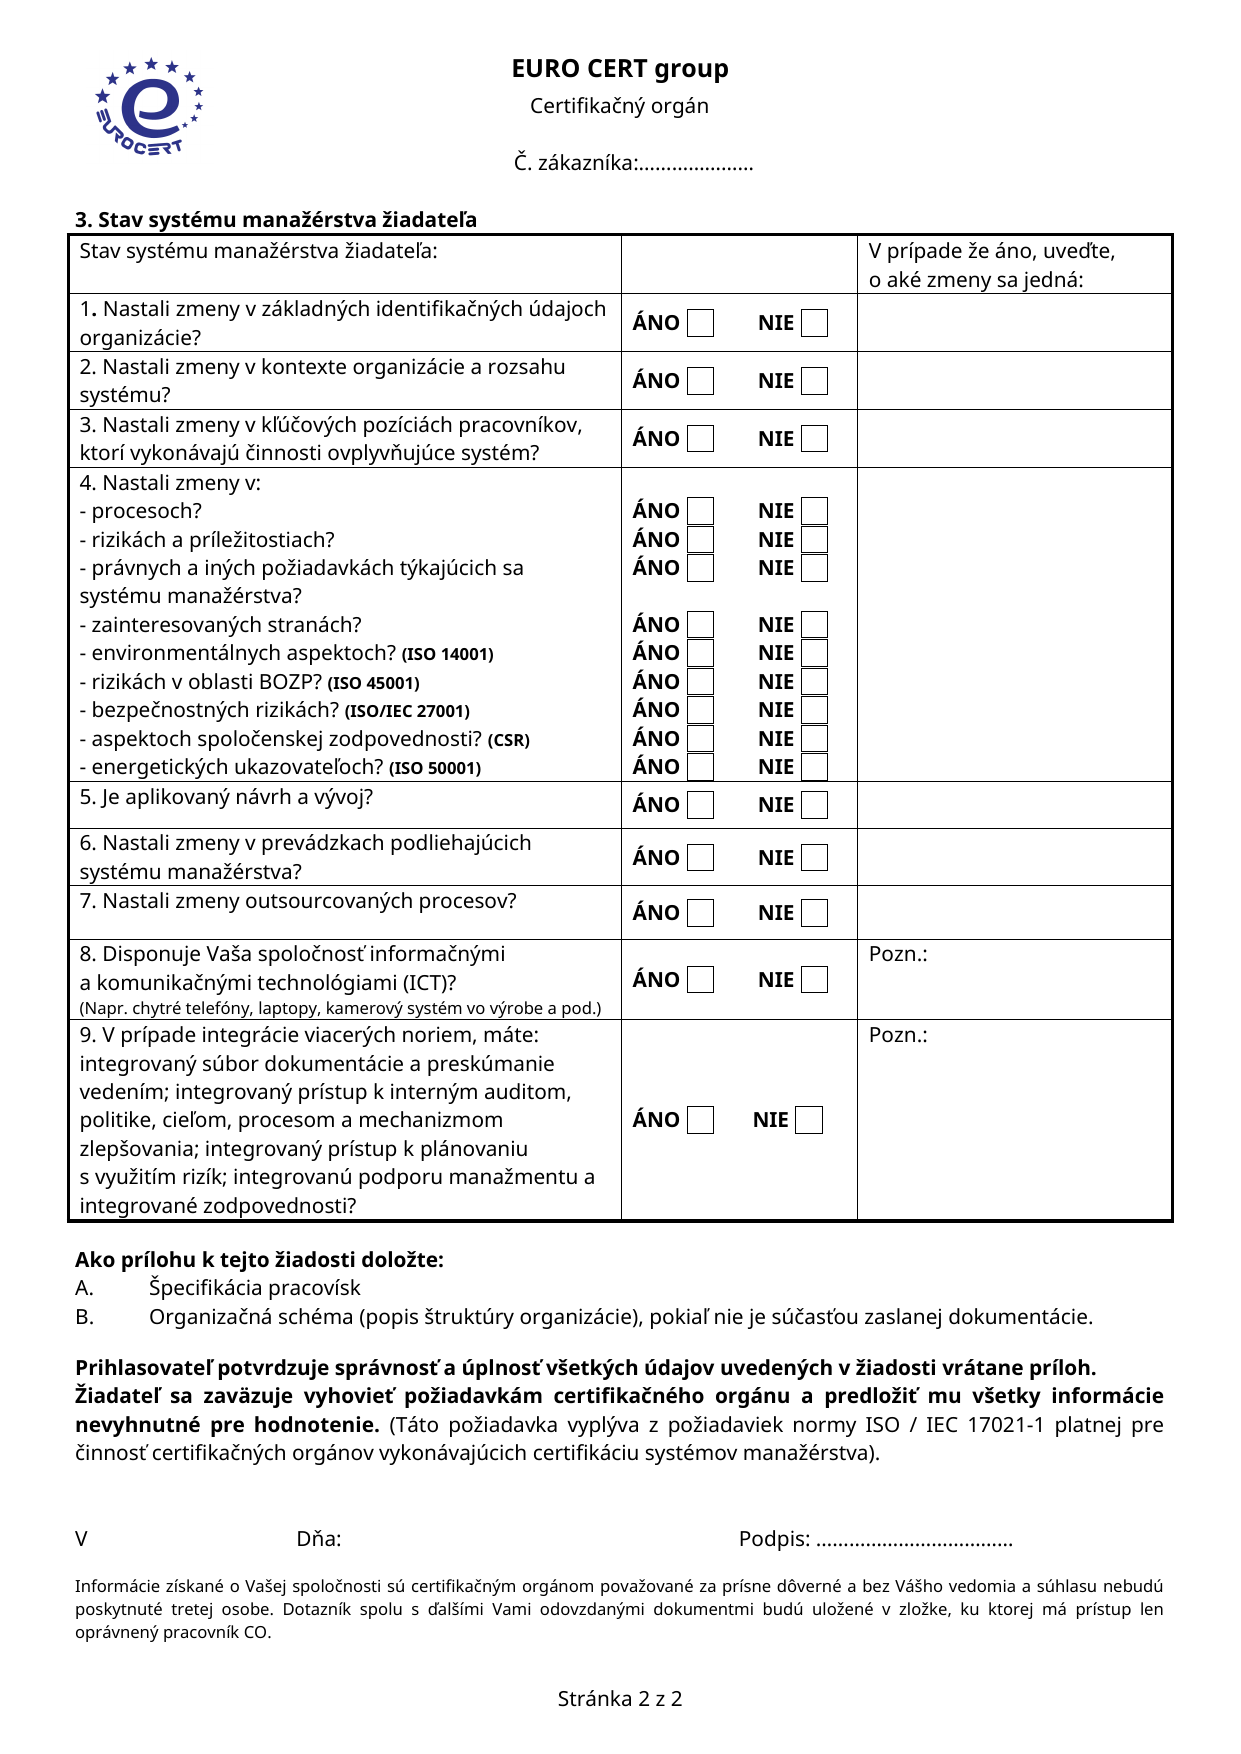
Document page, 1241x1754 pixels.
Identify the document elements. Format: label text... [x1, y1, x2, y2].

text Žiadateľ sa zaväzuje vyhovieť požiadavkám certifikačného orgánu a predložiť mu všetky informácie nevyhnutné pre hodnotenie. (Táto požiadavka vyplýva z požiadaviek normy ISO / IEC 17021-1 platnej pre činnosť certifikačných orgánov vykonávajúcich certifikáciu systémov manažérstva). [75, 1382, 1165, 1467]
table_cell Pozn.: [858, 1020, 1171, 1219]
text A. Špecifikácia pracovísk [75, 1273, 1165, 1302]
table_header Stav systému manažérstva žiadateľa: [70, 236, 621, 293]
table_cell 8. Disponuje Vaša spoločnosť informačnými a komunikačnými technológiami (ICT)? (Napr. chytré telefóny, laptopy, kamerový systém vo výrobe a pod.) [70, 940, 621, 1019]
table_cell ÁNO NIE [622, 352, 857, 409]
table_cell ÁNO NIE [622, 1020, 857, 1219]
text V Dňa: Podpis: ……………………………… [75, 1524, 1165, 1552]
table_cell 9. V prípade integrácie viacerých noriem, máte: integrovaný súbor dokumentácie a preskúmanie vedením; integrovaný prístup k interným auditom, politike, cieľom, procesom a mechanizmom zlepšovania; integrovaný prístup k plánovaniu s využitím rizík; integrovanú podporu manažmentu a integrované zodpovednosti? [70, 1020, 621, 1219]
table_cell ÁNO NIE [622, 829, 857, 885]
table_cell ÁNO NIE [622, 294, 857, 351]
table_cell [858, 410, 1171, 467]
table_cell 4. Nastali zmeny v: - procesoch? - rizikách a príležitostiach? - právnych a iných požiadavkách týkajúcich sa systému manažérstva? - zainteresovaných stranách? - environmentálnych aspektoch? (ISO 14001) - rizikách v oblasti BOZP? (ISO 45001) - bezpečnostných rizikách? (ISO/IEC 27001) - aspektoch spoločenskej zodpovednosti? (CSR) - energetických ukazovateľoch? (ISO 50001) [70, 468, 621, 781]
table_cell Pozn.: [858, 940, 1171, 1019]
table_header [622, 236, 857, 293]
text Ako prílohu k tejto žiadosti doložte: [75, 1245, 1165, 1273]
table_header V prípade že áno, uveďte, o aké zmeny sa jedná: [858, 236, 1171, 293]
table_cell [858, 782, 1171, 827]
table_cell [858, 352, 1171, 409]
table_cell ÁNO NIE [622, 782, 857, 827]
table_cell [858, 886, 1171, 938]
table_cell 1. Nastali zmeny v základných identifikačných údajoch organizácie? [70, 294, 621, 351]
picture [86, 50, 214, 164]
text 3. Stav systému manažérstva žiadateľa [75, 205, 1165, 233]
table_cell 3. Nastali zmeny v kľúčových pozíciách pracovníkov, ktorí vykonávajú činnosti ovplyvňujúce systém? [70, 410, 621, 467]
text Informácie získané o Vašej spoločnosti sú certifikačným orgánom považované za prísne dôverné a bez Vášho vedomia a súhlasu nebudú poskytnuté tretej osobe. Dotazník spolu s ďalšími Vami odovzdanými dokumentmi budú uložené v zložke, ku ktorej má prístup len oprávnený pracovník CO. [75, 1575, 1165, 1643]
text B. Organizačná schéma (popis štruktúry organizácie), pokiaľ nie je súčasťou zaslanej dokumentácie. [75, 1302, 1165, 1330]
table_cell 6. Nastali zmeny v prevádzkach podliehajúcich systému manažérstva? [70, 829, 621, 885]
table_cell ÁNO NIE [622, 410, 857, 467]
text Prihlasovateľ potvrdzuje správnosť a úplnosť všetkých údajov uvedených v žiadosti vrátane príloh. [75, 1353, 1165, 1382]
table_cell [858, 294, 1171, 351]
table_cell [858, 829, 1171, 885]
table_cell [858, 468, 1171, 781]
table_cell 2. Nastali zmeny v kontexte organizácie a rozsahu systému? [70, 352, 621, 409]
table_cell ÁNO NIE ÁNO NIE ÁNO NIE ÁNO NIE ÁNO NIE ÁNO NIE ÁNO NIE ÁNO NIE ÁNO NIE [622, 468, 857, 781]
table_cell ÁNO NIE [622, 940, 857, 1019]
table_cell 7. Nastali zmeny outsourcovaných procesov? [70, 886, 621, 938]
table_cell 5. Je aplikovaný návrh a vývoj? [70, 782, 621, 827]
table_cell ÁNO NIE [622, 886, 857, 938]
